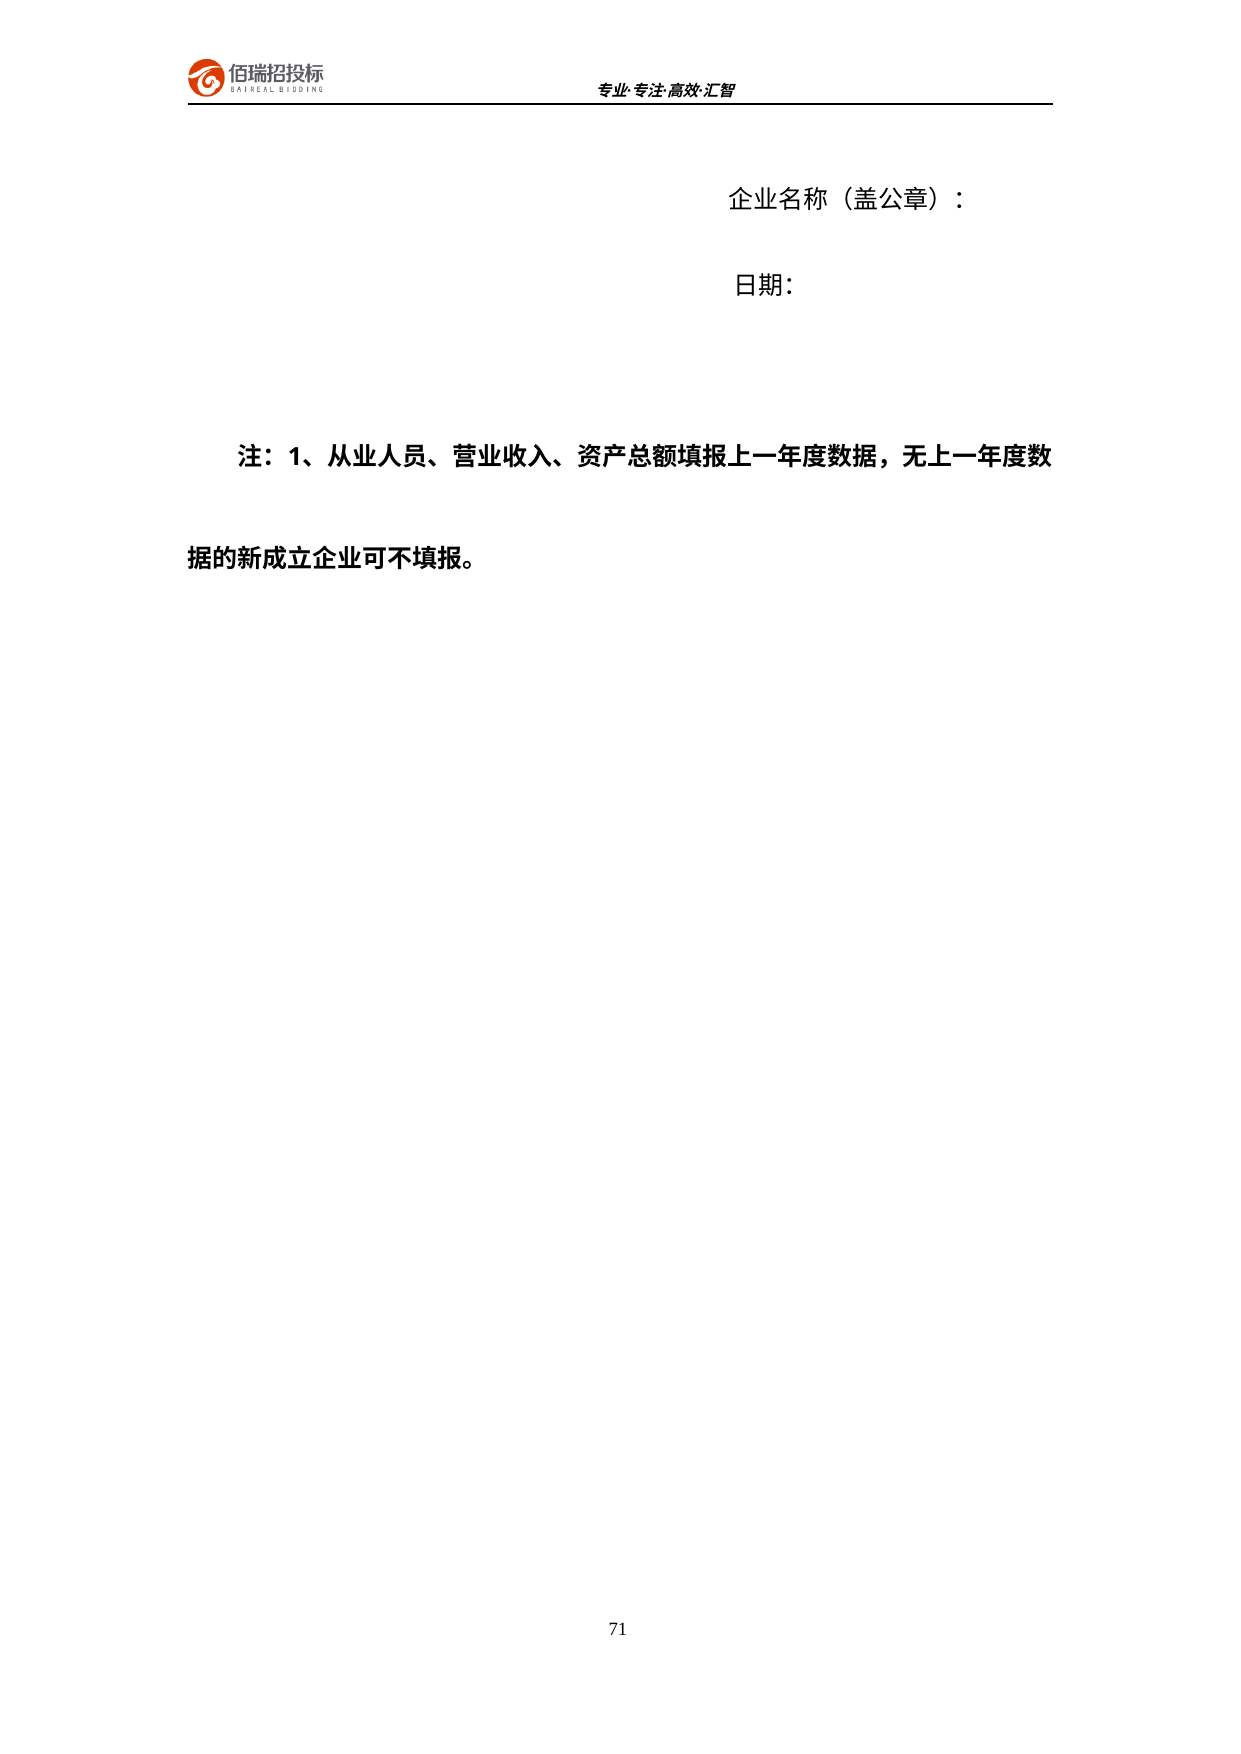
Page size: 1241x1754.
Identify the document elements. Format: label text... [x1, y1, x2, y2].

picture [187, 59, 324, 97]
text 日期： [237, 250, 1003, 318]
text 企业名称（盖公章）： [187, 164, 1003, 232]
text 注：1、从业人员、营业收入、资产总额填报上一年度数据，无上一年度数据的新成立企业可不填报。 [187, 421, 1053, 591]
